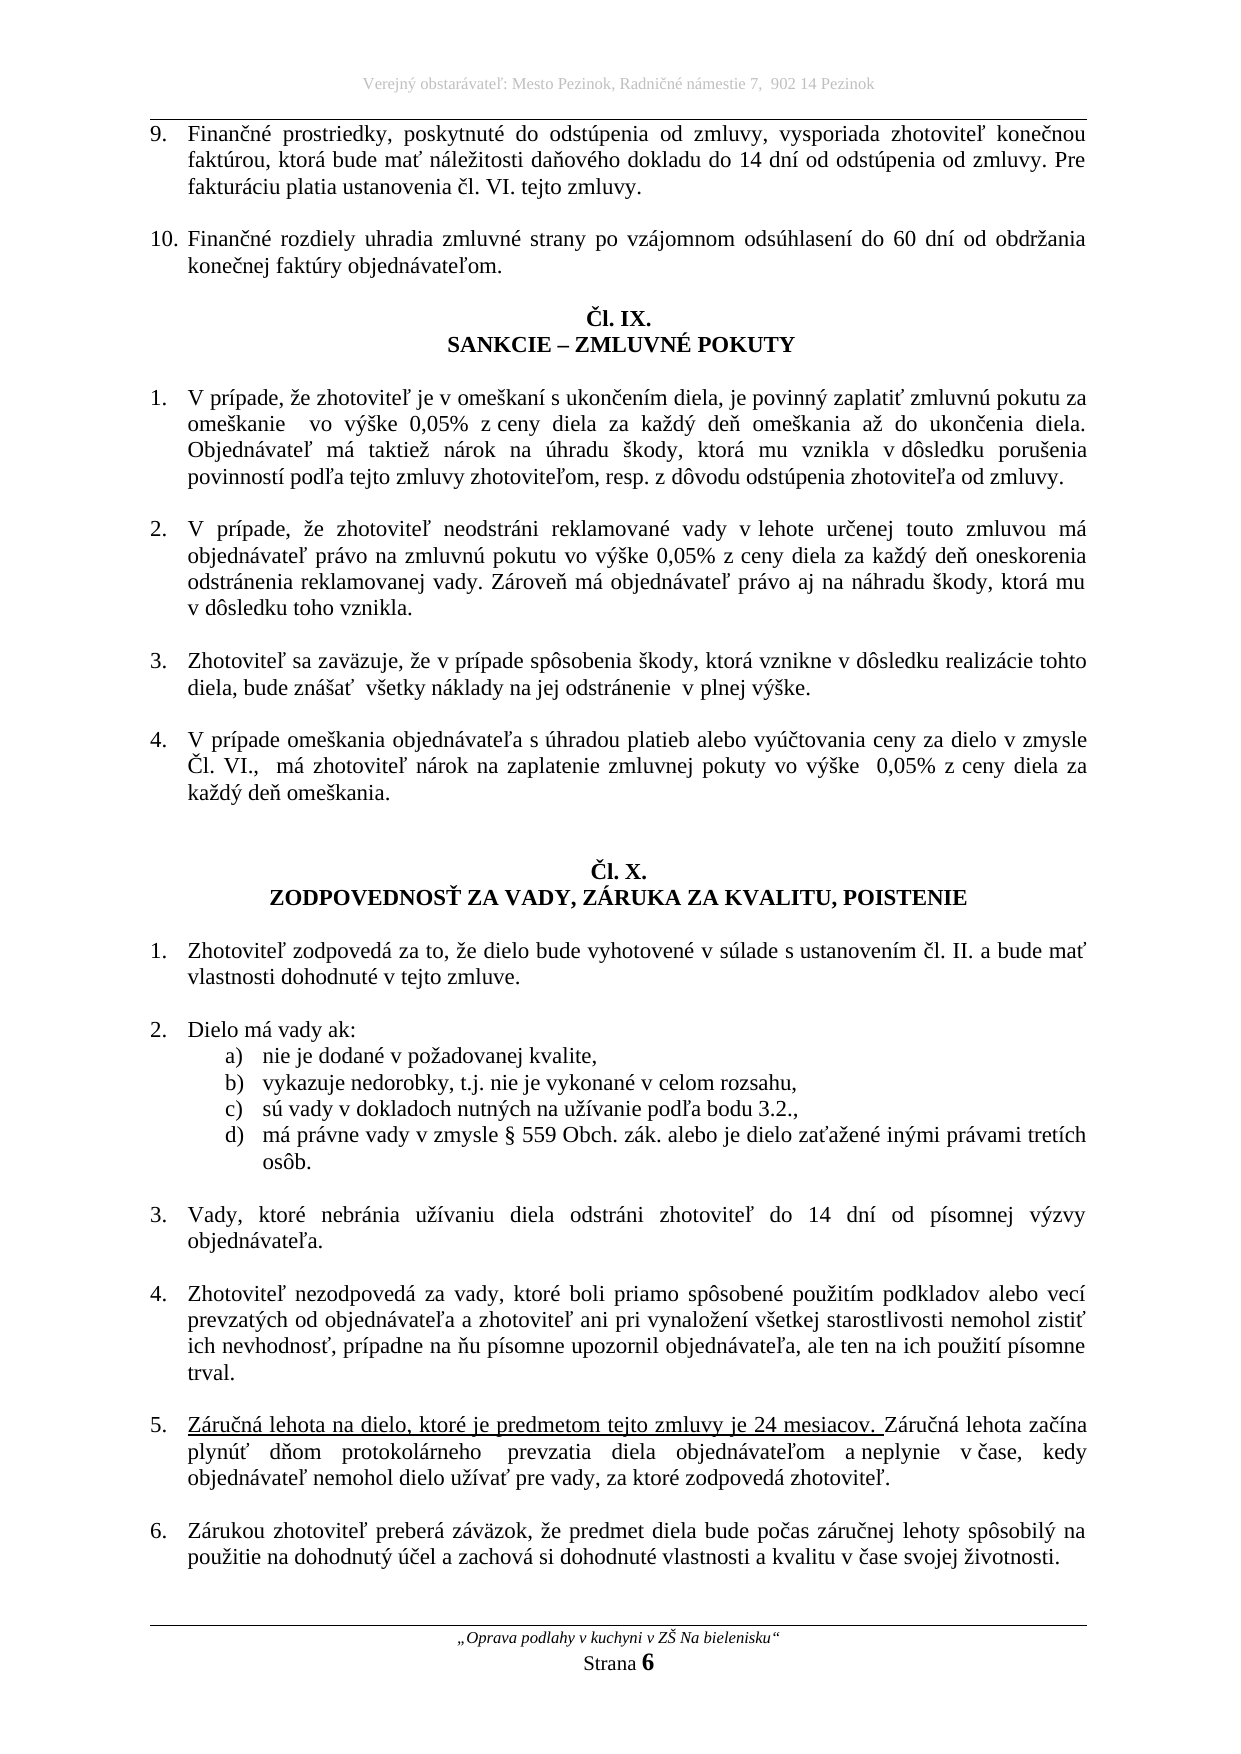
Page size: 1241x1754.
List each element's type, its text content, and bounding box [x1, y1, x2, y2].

list vykazuje nedorobky, t.j. nie je vykonané v celom rozsahu, [225, 1069, 1087, 1095]
list Zhotoviteľ zodpovedá za to, že dielo bude vyhotovené v súlade s ustanovením čl. II. a bude mať vlastnosti dohodnuté v tejto zmluve. [150, 937, 1087, 990]
list sú vady v dokladoch nutných na užívanie podľa bodu 3.2., [225, 1095, 1087, 1122]
list nie je dodané v požadovanej kvalite, [225, 1042, 1087, 1069]
list Dielo má vady ak: [150, 1016, 1087, 1042]
text ZODPOVEDNOSŤ ZA VADY, ZÁRUKA ZA KVALITU, POISTENIE [150, 884, 1087, 911]
list Finančné rozdiely uhradia zmluvné strany po vzájomnom odsúhlasení do 60 dní od obdržania konečnej faktúry objednávateľom. [150, 226, 1087, 278]
list V prípade omeškania objednávateľa s úhradou platieb alebo vyúčtovania ceny za dielo v zmysle Čl. VI., má zhotoviteľ nárok na zaplatenie zmluvnej pokuty vo výške 0,05% z ceny diela za každý deň omeškania. [150, 726, 1087, 805]
list Zhotoviteľ sa zaväzuje, že v prípade spôsobenia škody, ktorá vznikne v dôsledku realizácie tohto diela, bude znášať všetky náklady na jej odstránenie v plnej výške. [150, 647, 1087, 700]
list Finančné prostriedky, poskytnuté do odstúpenia od zmluvy, vysporiada zhotoviteľ konečnou faktúrou, ktorá bude mať náležitosti daňového dokladu do 14 dní od odstúpenia od zmluvy. Pre fakturáciu platia ustanovenia čl. VI. tejto zmluvy. [150, 120, 1087, 199]
list V prípade, že zhotoviteľ je v omeškaní s ukončením diela, je povinný zaplatiť zmluvnú pokutu za omeškanie vo výške 0,05% z ceny diela za každý deň omeškania až do ukončenia diela. Objednávateľ má taktiež nárok na úhradu škody, ktorá mu vznikla v dôsledku porušenia povinností podľa tejto zmluvy zhotoviteľom, resp. z dôvodu odstúpenia zhotoviteľa od zmluvy. [150, 384, 1087, 489]
text Čl. X. [150, 858, 1087, 884]
list má právne vady v zmysle § 559 Obch. zák. alebo je dielo zaťažené inými právami tretích osôb. [225, 1122, 1087, 1174]
list Zárukou zhotoviteľ preberá záväzok, že predmet diela bude počas záručnej lehoty spôsobilý na použitie na dohodnutý účel a zachová si dohodnuté vlastnosti a kvalitu v čase svojej životnosti. [150, 1517, 1087, 1569]
list Zhotoviteľ nezodpovedá za vady, ktoré boli priamo spôsobené použitím podkladov alebo vecí prevzatých od objednávateľa a zhotoviteľ ani pri vynaložení všetkej starostlivosti nemohol zistiť ich nevhodnosť, prípadne na ňu písomne upozornil objednávateľa, ale ten na ich použití písomne trval. [150, 1280, 1087, 1385]
text SANKCIE – ZMLUVNÉ POKUTY [150, 331, 1087, 357]
list Vady, ktoré nebránia užívaniu diela odstráni zhotoviteľ do 14 dní od písomnej výzvy objednávateľa. [150, 1201, 1087, 1253]
list Záručná lehota na dielo, ktoré je predmetom tejto zmluvy je 24 mesiacov. Záručná lehota začína plynúť dňom protokolárneho prevzatia diela objednávateľom a neplynie v čase, kedy objednávateľ nemohol dielo užívať pre vady, za ktoré zodpovedá zhotoviteľ. [150, 1411, 1087, 1491]
list V prípade, že zhotoviteľ neodstráni reklamované vady v lehote určenej touto zmluvou má objednávateľ právo na zmluvnú pokutu vo výške 0,05% z ceny diela za každý deň oneskorenia odstránenia reklamovanej vady. Zároveň má objednávateľ právo aj na náhradu škody, ktorá mu v dôsledku toho vznikla. [150, 515, 1087, 621]
text Čl. IX. [150, 304, 1087, 331]
